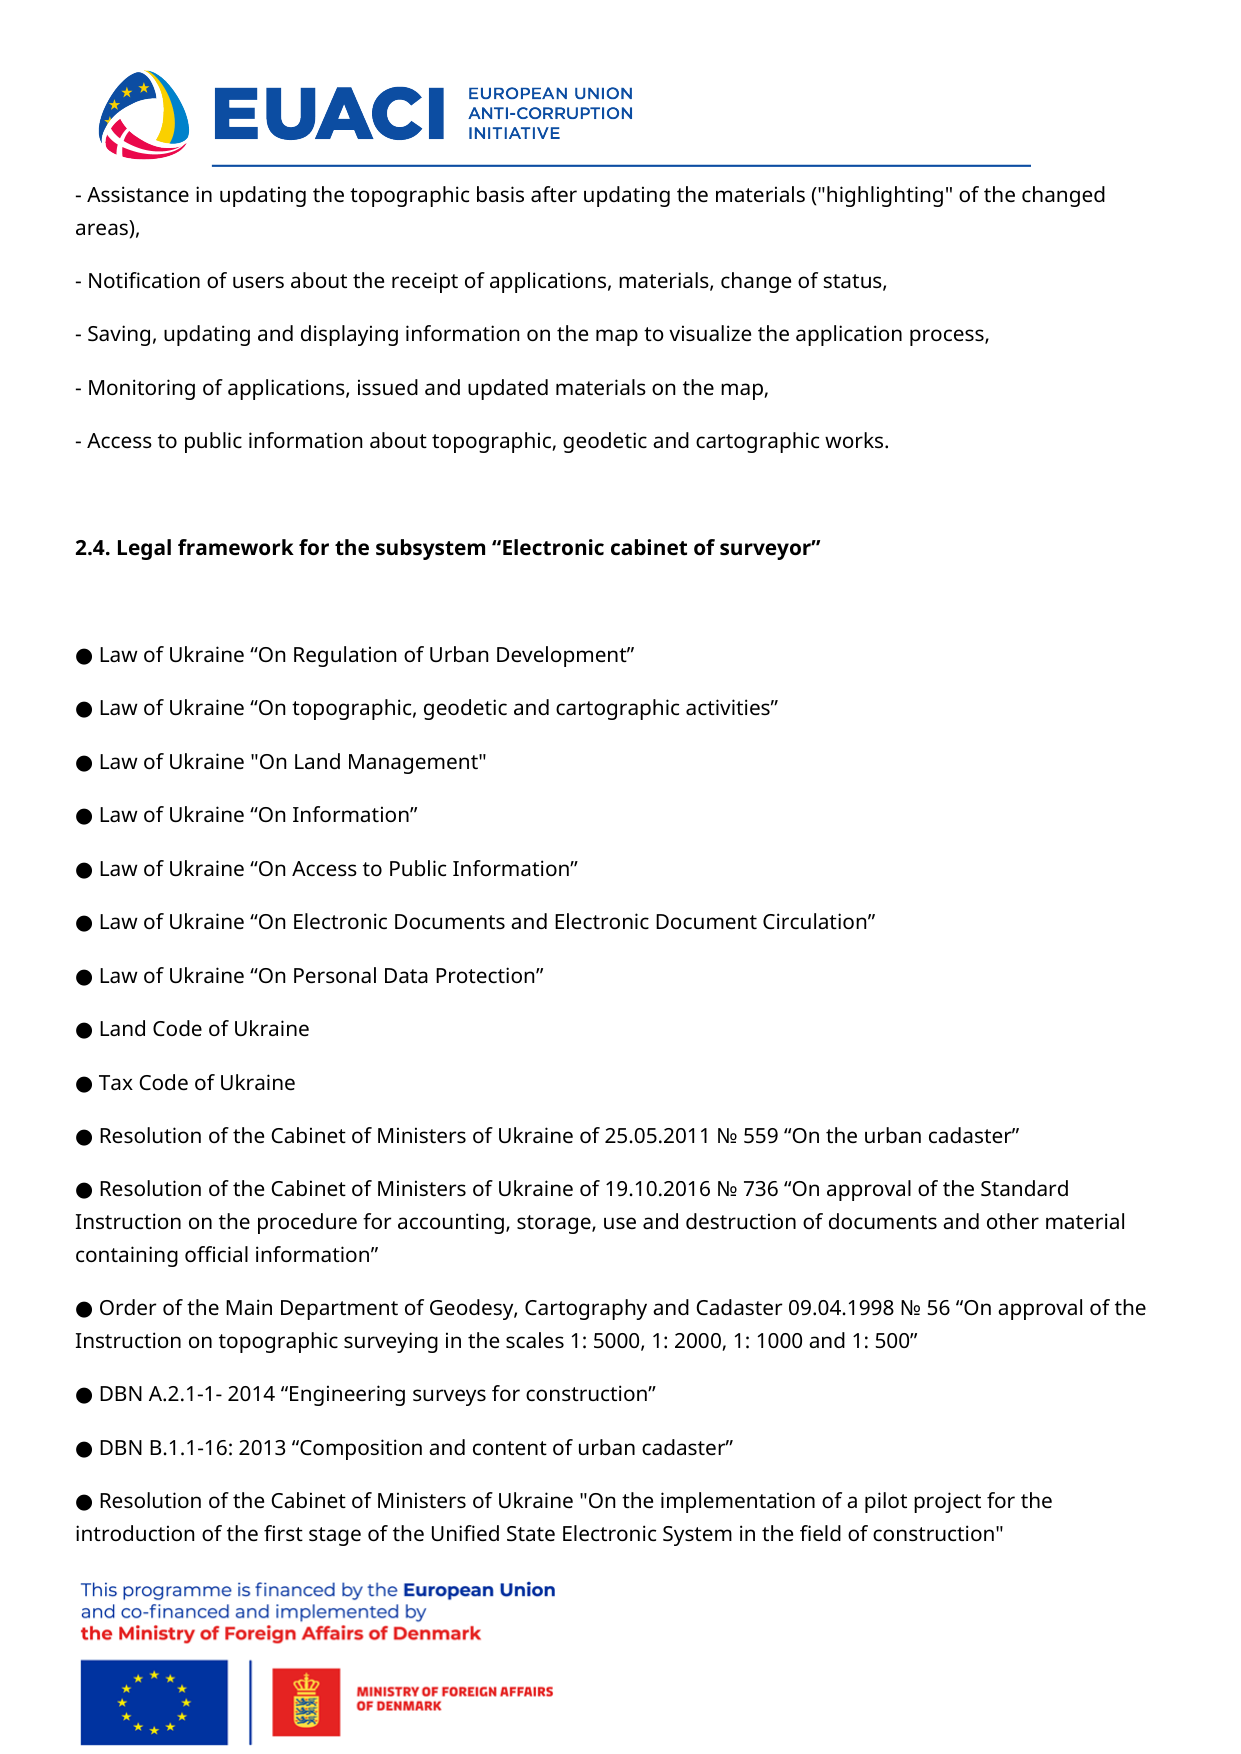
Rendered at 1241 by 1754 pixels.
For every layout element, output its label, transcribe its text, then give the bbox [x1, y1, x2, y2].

text ● Resolution of the Cabinet of Ministers of Ukraine "On the implementation of a pilot project for the introduction of the first stage of the Unified State Electronic System in the field of construction" [75, 1486, 1165, 1547]
text ● Resolution of the Cabinet of Ministers of Ukraine of 19.10.2016 № 736 “On approval of the Standard Instruction on the procedure for accounting, storage, use and destruction of documents and other material containing official information” [75, 1174, 1165, 1268]
text - Monitoring of applications, issued and updated materials on the map, [75, 373, 1165, 401]
text ● Law of Ukraine “On Personal Data Protection” [75, 961, 1165, 989]
text ● Resolution of the Cabinet of Ministers of Ukraine of 25.05.2011 № 559 “On the urban cadaster” [75, 1121, 1165, 1149]
text ● DBN B.1.1-16: 2013 “Composition and content of urban cadaster” [75, 1433, 1165, 1461]
text ● Order of the Main Department of Geodesy, Cartography and Cadaster 09.04.1998 № 56 “On approval of the Instruction on topographic surveying in the scales 1: 5000, 1: 2000, 1: 1000 and 1: 500” [75, 1293, 1165, 1354]
text - Notification of users about the receipt of applications, materials, change of status, [75, 266, 1165, 294]
text ● Law of Ukraine “On Information” [75, 800, 1165, 829]
text ● Land Code of Ukraine [75, 1014, 1165, 1043]
text - Saving, updating and displaying information on the map to visualize the application process, [75, 319, 1165, 348]
text ● Law of Ukraine “On Access to Public Information” [75, 854, 1165, 882]
text 2.4. Legal framework for the subsystem “Electronic cabinet of surveyor” [75, 533, 1165, 562]
picture [75, 1571, 586, 1754]
text - Access to public information about topographic, geodetic and cartographic works. [75, 426, 1165, 455]
text ● Law of Ukraine “On topographic, geodetic and cartographic activities” [75, 693, 1165, 722]
text ● Law of Ukraine “On Electronic Documents and Electronic Document Circulation” [75, 907, 1165, 936]
text ● Law of Ukraine “On Regulation of Urban Development” [75, 640, 1165, 668]
picture [90, 33, 1036, 170]
text - Assistance in updating the topographic basis after updating the materials ("highlighting" of the changed areas), [75, 180, 1165, 241]
text ● Law of Ukraine "On Land Management" [75, 747, 1165, 775]
text ● Tax Code of Ukraine [75, 1068, 1165, 1096]
text ● DBN A.2.1-1- 2014 “Engineering surveys for construction” [75, 1379, 1165, 1408]
